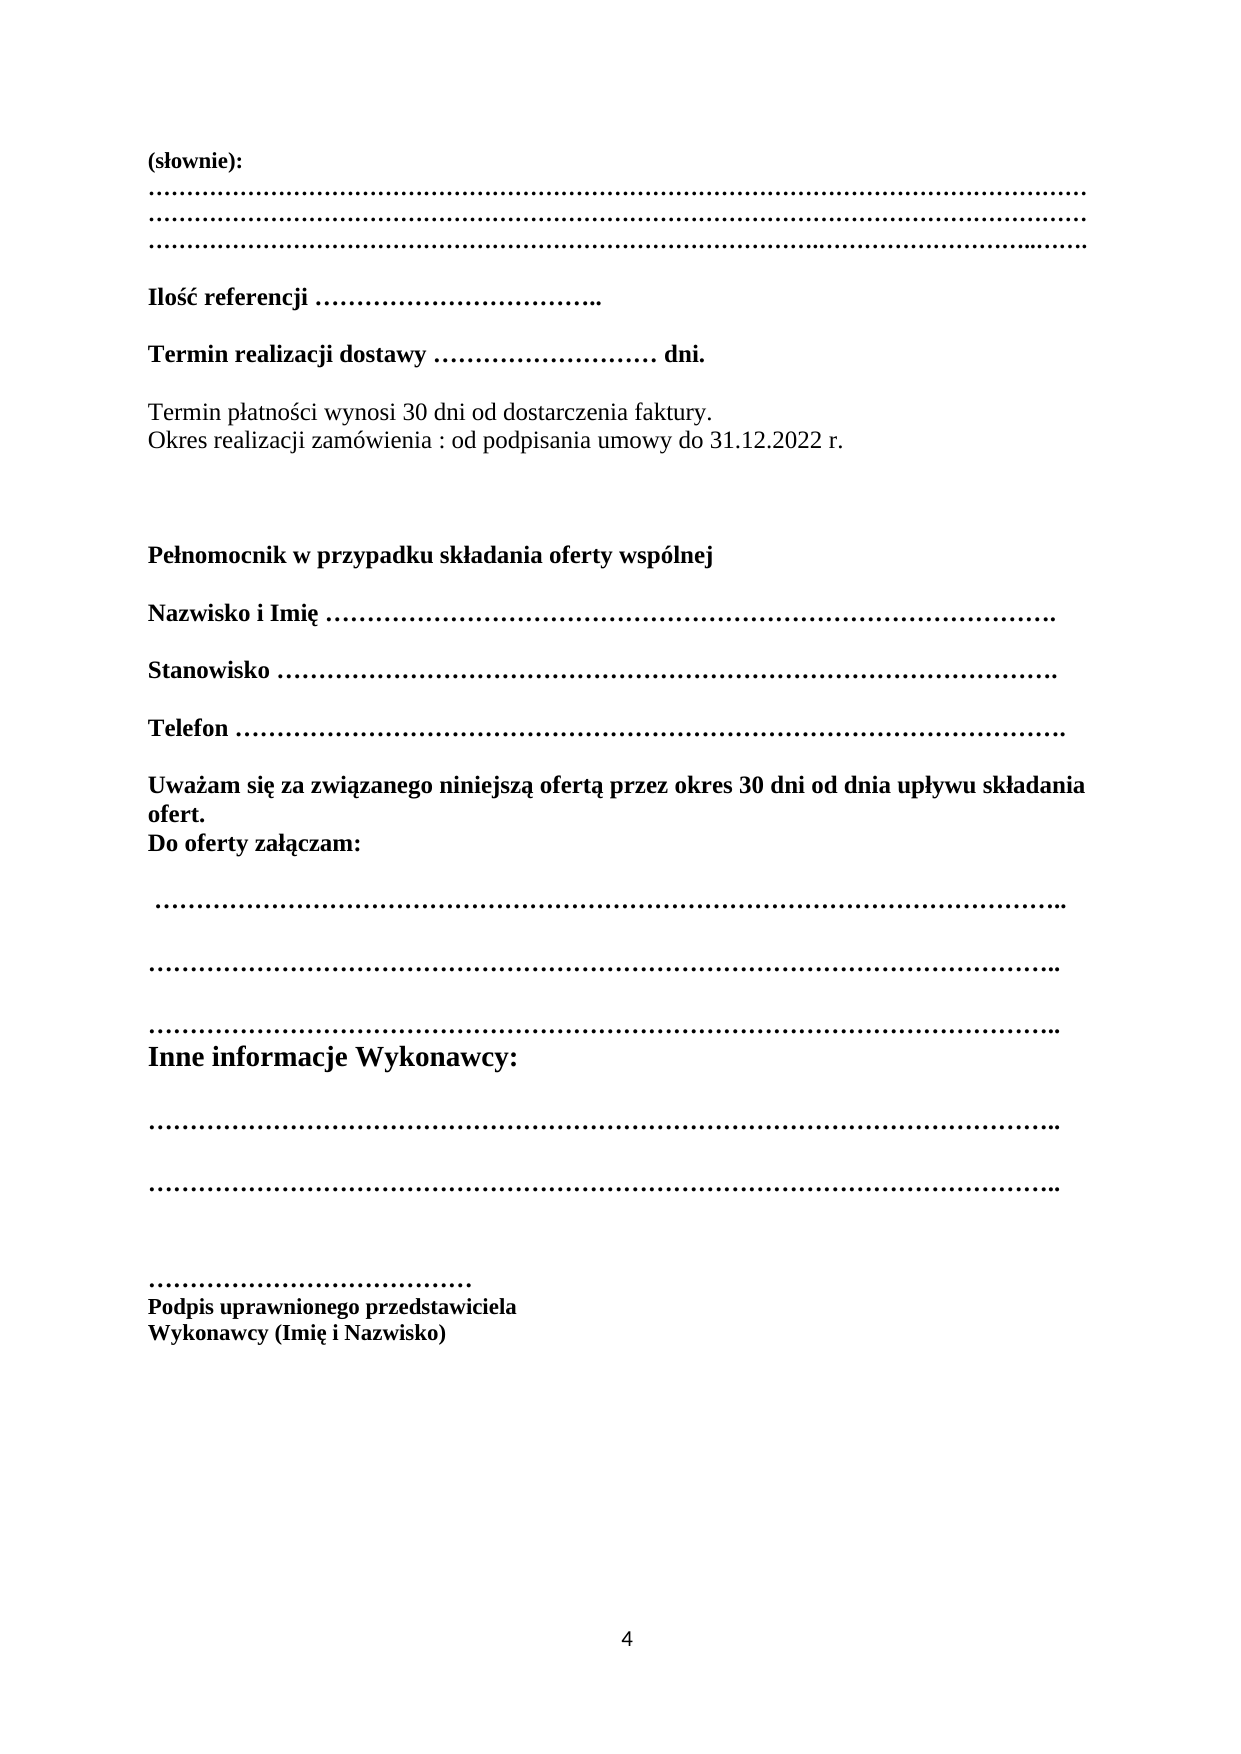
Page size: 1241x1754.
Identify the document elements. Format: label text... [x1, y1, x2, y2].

text Wykonawcy (Imię i Nazwisko) [148, 1319, 1106, 1346]
text Okres realizacji zamówienia : od podpisania umowy do 31.12.2022 r. [148, 426, 1106, 454]
text Podpis uprawnionego przedstawiciela [148, 1293, 1106, 1319]
text Termin płatności wynosi 30 dni od dostarczenia faktury. [148, 397, 1106, 426]
text ……………………………………………………………………………………………….. [148, 1106, 1106, 1135]
text ……………………………………………………………………………………………….. [148, 886, 1106, 914]
text (słownie): ……………………………………………………………………………………………………………………………………………………………………………………………………………………………………………………………………………………………………….………………………..……. [148, 148, 1106, 253]
text Nazwisko i Imię ……………………………………………………………………………. [148, 598, 1106, 627]
text ………………………………… [148, 1264, 1106, 1293]
text ……………………………………………………………………………………………….. [148, 948, 1106, 977]
text Do oferty załączam: [148, 828, 1106, 857]
text Stanowisko …………………………………………………………………………………. [148, 656, 1106, 684]
text Inne informacje Wykonawcy: [148, 1039, 1106, 1072]
text ……………………………………………………………………………………………….. [148, 1010, 1106, 1039]
text Telefon ………………………………………………………………………………………. [148, 713, 1106, 742]
text Pełnomocnik w przypadku składania oferty wspólnej [148, 541, 1106, 569]
text Termin realizacji dostawy ……………………… dni. [148, 339, 1106, 368]
text Ilość referencji …………………………….. [148, 282, 1106, 311]
text Uważam się za związanego niniejszą ofertą przez okres 30 dni od dnia upływu składania ofert. [148, 771, 1106, 828]
text ……………………………………………………………………………………………….. [148, 1168, 1106, 1197]
